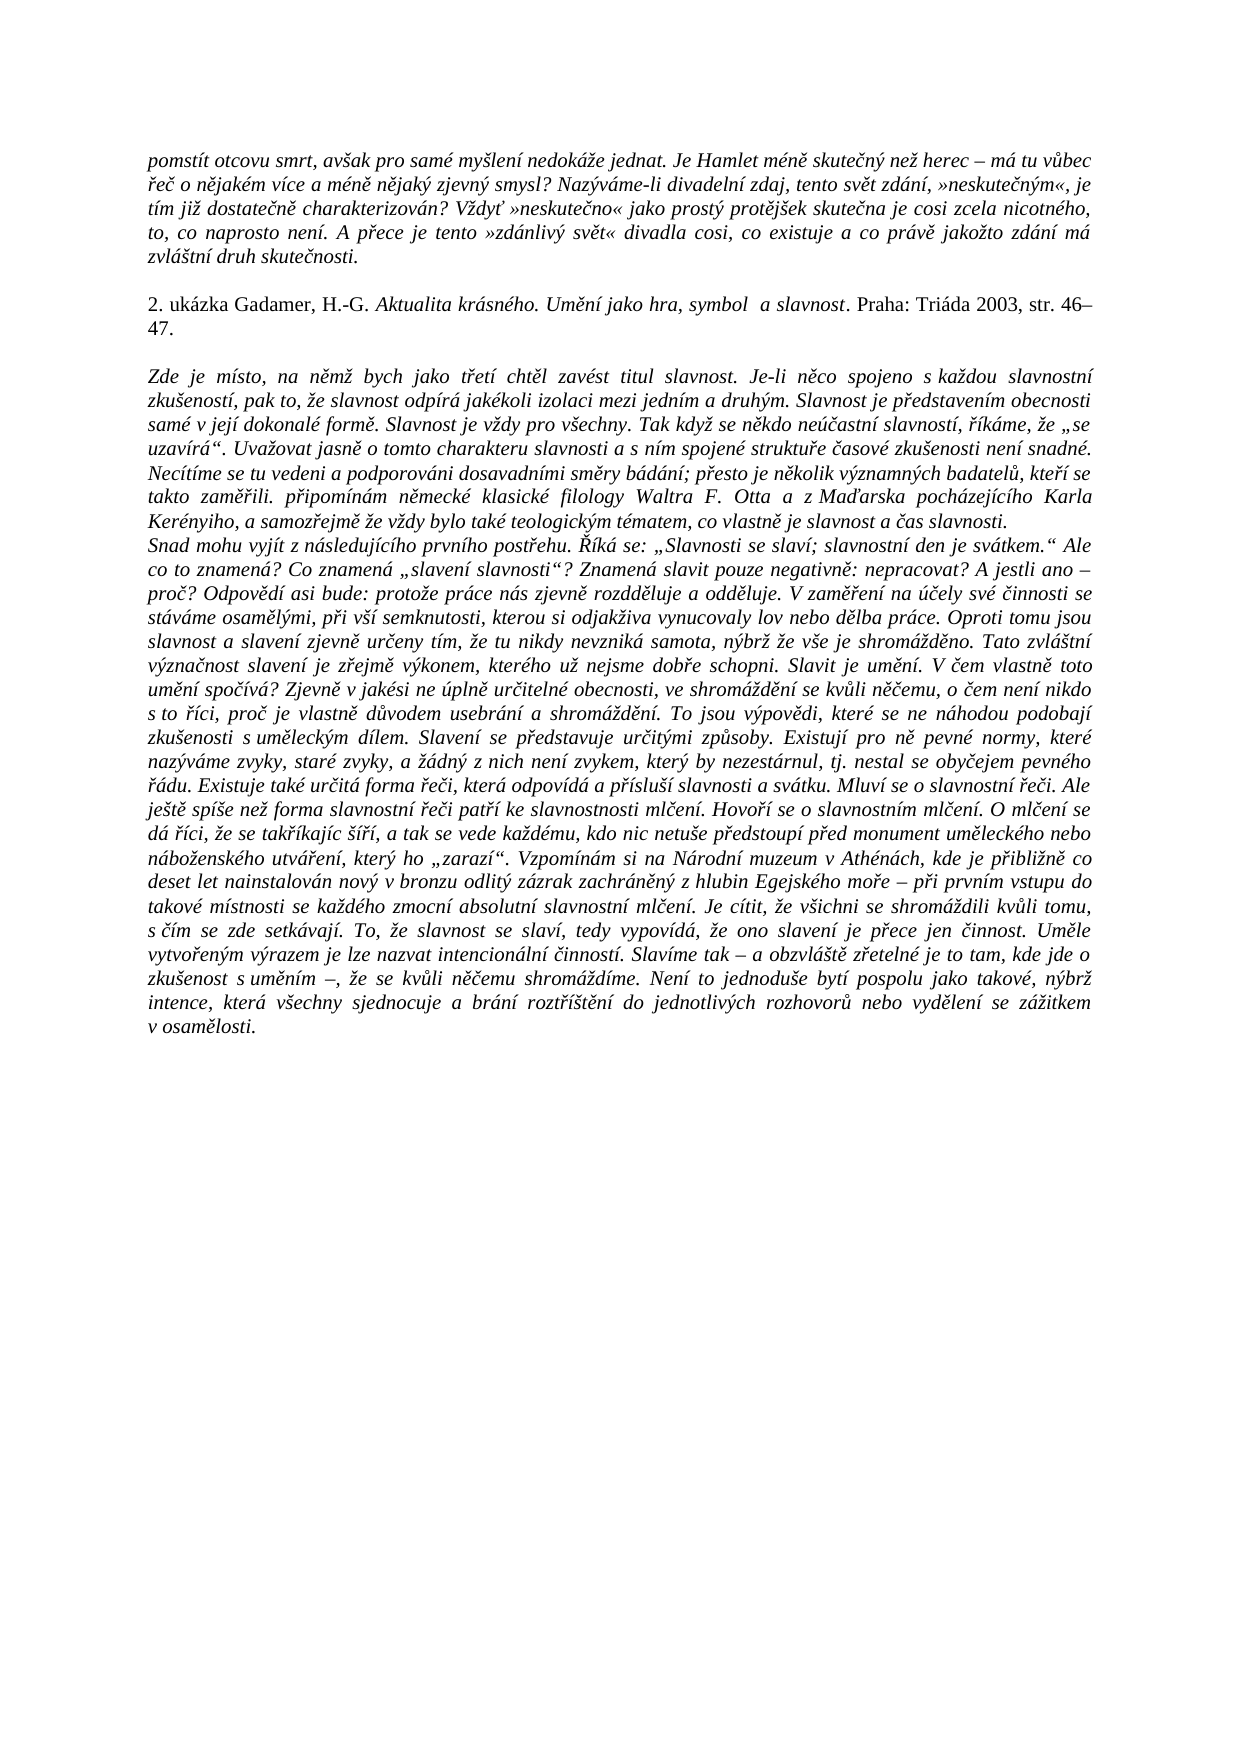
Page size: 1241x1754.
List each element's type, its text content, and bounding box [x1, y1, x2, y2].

text Zde je místo, na němž bych jako třetí chtěl zavést titul slavnost. Je-li něco spojeno s každou slavnostní zkušeností, pak to, že slavnost odpírá jakékoli izolaci mezi jedním a druhým. Slavnost je představením obecnosti samé v její dokonalé formě. Slavnost je vždy pro všechny. Tak když se někdo neúčastní slavností, říkáme, že „se uzavírá“. Uvažovat jasně o tomto charakteru slavnosti a s ním spojené struktuře časové zkušenosti není snadné. Necítíme se tu vedeni a podporováni dosavadními směry bádání; přesto je několik významných badatelů, kteří se takto zaměřili. připomínám německé klasické filology Waltra F. Otta a z Maďarska pocházejícího Karla Kerényiho, a samozřejmě že vždy bylo také teologickým tématem, co vlastně je slavnost a čas slavnosti. [148, 364, 1093, 533]
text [148, 148, 1093, 268]
text Snad mohu vyjít z následujícího prvního postřehu. Říká se: „Slavnosti se slaví; slavnostní den je svátkem.“ Ale co to znamená? Co znamená „slavení slavnosti“? Znamená slavit pouze negativně: nepracovat? A jestli ano – proč? Odpovědí asi bude: protože práce nás zjevně rozdděluje a odděluje. V zaměření na účely své činnosti se stáváme osamělými, při vší semknutosti, kterou si odjakživa vynucovaly lov nebo dělba práce. Oproti tomu jsou slavnost a slavení zjevně určeny tím, že tu nikdy nevzniká samota, nýbrž že vše je shromážděno. Tato zvláštní význačnost slavení je zřejmě výkonem, kterého už nejsme dobře schopni. Slavit je umění. V čem vlastně toto umění spočívá? Zjevně v jakési ne úplně určitelné obecnosti, ve shromáždění se kvůli něčemu, o čem není nikdo s to říci, proč je vlastně důvodem usebrání a shromáždění. To jsou výpovědi, které se ne náhodou podobají zkušenosti s uměleckým dílem. Slavení se představuje určitými způsoby. Existují pro ně pevné normy, které nazýváme zvyky, staré zvyky, a žádný z nich není zvykem, který by nezestárnul, tj. nestal se obyčejem pevného řádu. Existuje také určitá forma řeči, která odpovídá a přísluší slavnosti a svátku. Mluví se o slavnostní řeči. Ale ještě spíše než forma slavnostní řeči patří ke slavnostnosti mlčení. Hovoří se o slavnostním mlčení. O mlčení se dá říci, že se takříkajíc šíří, a tak se vede každému, kdo nic netuše předstoupí před monument uměleckého nebo náboženského utváření, který ho „zarazí“. Vzpomínám si na Národní muzeum v Athénách, kde je přibližně co deset let nainstalován nový v bronzu odlitý zázrak zachráněný z hlubin Egejského moře – při prvním vstupu do takové místnosti se každého zmocní absolutní slavnostní mlčení. Je cítit, že všichni se shromáždili kvůli tomu, s čím se zde setkávají. To, že slavnost se slaví, tedy vypovídá, že ono slavení je přece jen činnost. Uměle vytvořeným výrazem je lze nazvat intencionální činností. Slavíme tak – a obzvláště zřetelné je to tam, kde jde o zkušenost s uměním –, že se kvůli něčemu shromáždíme. Není to jednoduše bytí pospolu jako takové, nýbrž intence, která všechny sjednocuje a brání roztříštění do jednotlivých rozhovorů nebo vydělení se zážitkem v osamělosti. [148, 533, 1093, 1038]
text 2. ukázka Gadamer, H.-G. Aktualita krásného. Umění jako hra, symbol a slavnost. Praha: Triáda 2003, str. 46–47. [148, 292, 1093, 340]
